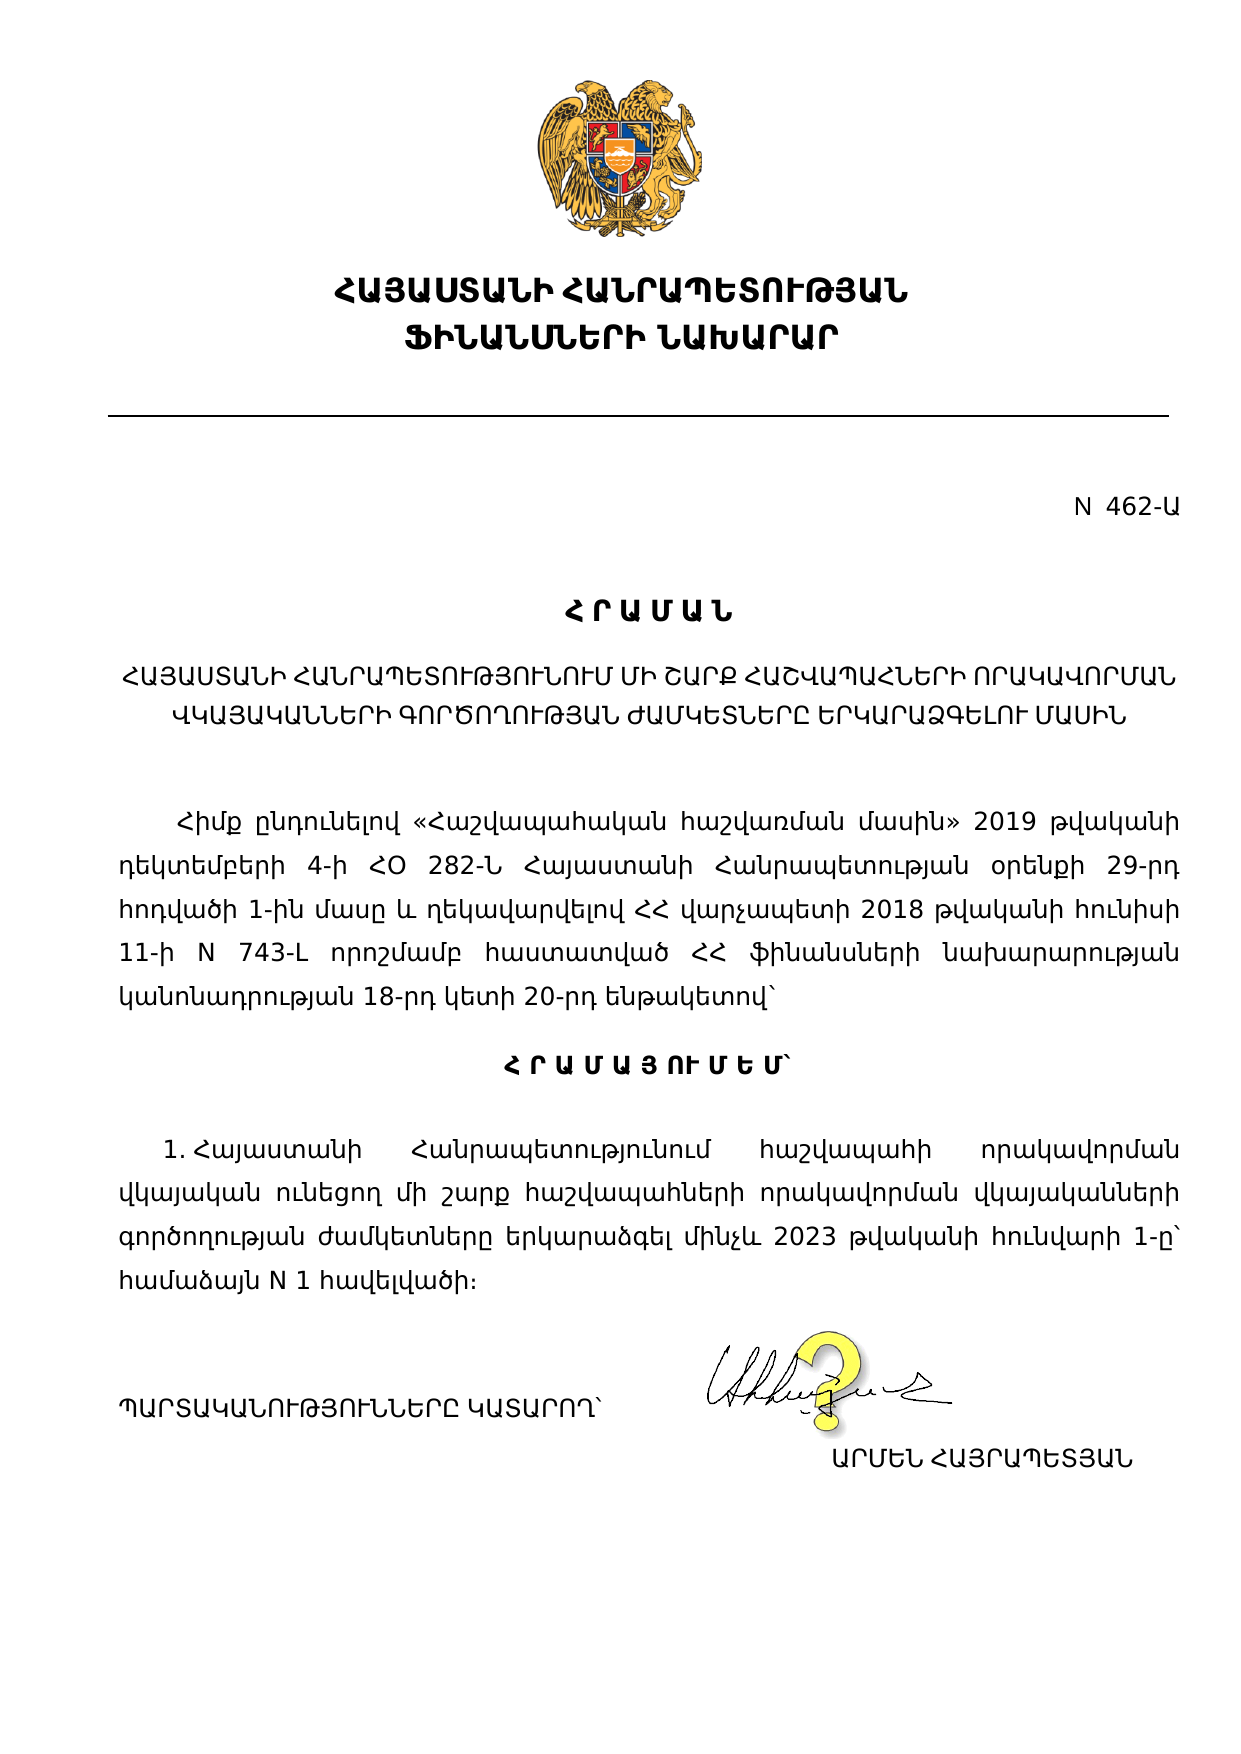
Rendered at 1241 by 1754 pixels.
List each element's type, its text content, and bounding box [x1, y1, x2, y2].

picture [537, 80, 702, 237]
text Հ Ր Ա Մ Ա Յ ՈՒ Մ Ե Մ` [118, 1051, 1181, 1080]
table_cell ԱՐՄԵՆ ՀԱՅՐԱՊԵՏՅԱՆ [749, 1441, 1194, 1565]
text Հիմք ընդունելով «Հաշվապահական հաշվառման մասին» 2019 թվականի դեկտեմբերի 4-ի ՀՕ 282-Ն Հայաստանի Հանրապետության օրենքի 29-րդ հոդվածի 1-ին մասը և ղեկավարվելով ՀՀ վարչապետի 2018 թվականի հունիսի 11-ի N 743-Լ որոշմամբ հաստատված ՀՀ ֆինանսների նախարարության կանոնադրության 18-րդ կետի 20-րդ ենթակետով` [118, 807, 1181, 1011]
table_header ՊԱՐՏԱԿԱՆՈՒԹՅՈՒՆՆԵՐԸ ԿԱՏԱՐՈՂ՝ [107, 1391, 748, 1565]
text N 462-Ա [192, 488, 1181, 522]
table_header [749, 1391, 1108, 1441]
text ՀԱՅԱՍՏԱՆԻ ՀԱՆՐԱՊԵՏՈՒԹՅՈՒՆՈՒՄ ՄԻ ՇԱՐՔ ՀԱՇՎԱՊԱՀՆԵՐԻ ՈՐԱԿԱՎՈՐՄԱՆ ՎԿԱՅԱԿԱՆՆԵՐԻ ԳՈՐԾՈՂՈՒԹՅԱՆ ԺԱՄԿԵՏՆԵՐԸ ԵՐԿԱՐԱՁԳԵԼՈՒ ՄԱՍԻՆ [118, 658, 1181, 803]
list Հայաստանի Հանրապետությունում հաշվապահի որակավորման վկայական ունեցող մի շարք հաշվապահների որակավորման վկայականների գործողության ժամկետները երկարաձգել մինչև 2023 թվականի հունվարի 1-ը՝ համաձայն N 1 հավելվածի։ [118, 1135, 1181, 1295]
